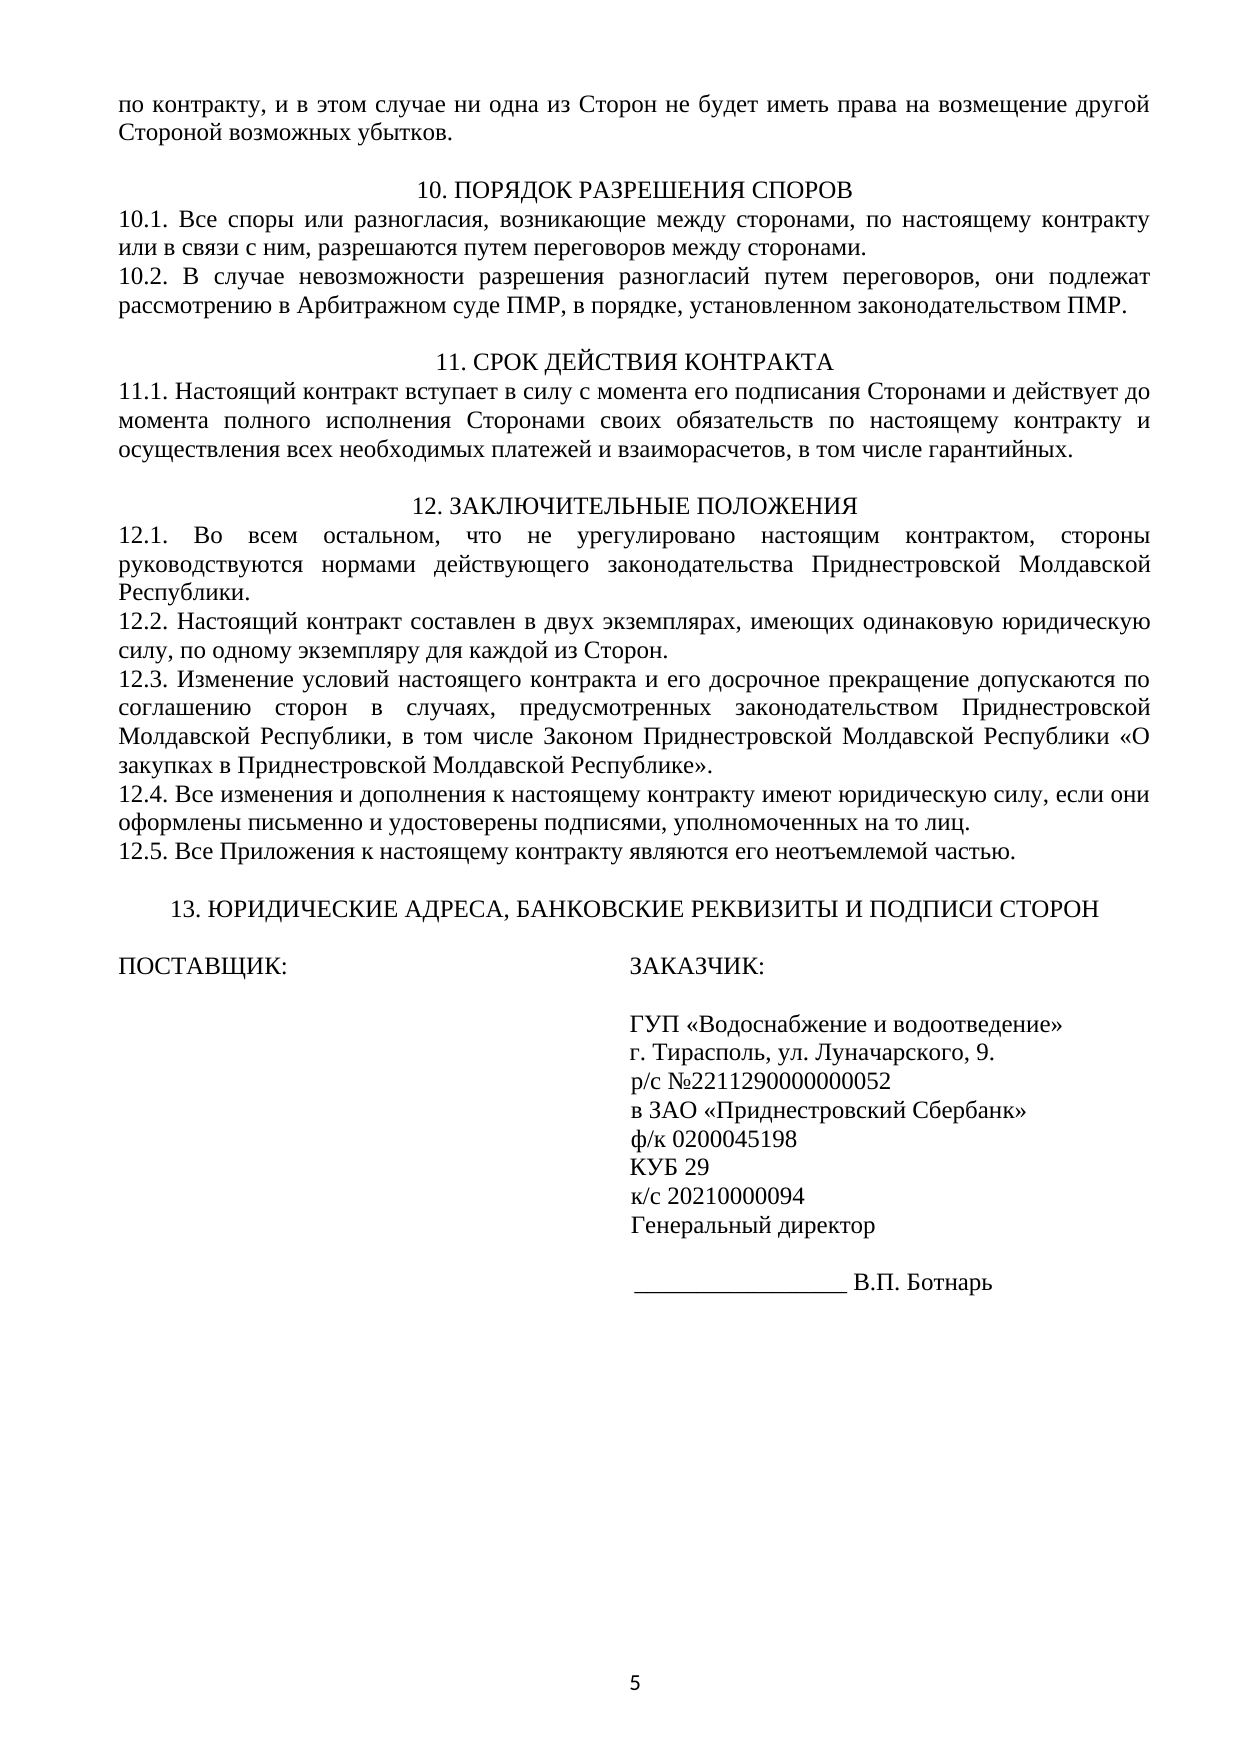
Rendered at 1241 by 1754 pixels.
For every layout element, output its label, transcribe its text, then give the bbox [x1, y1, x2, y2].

text в ЗАО «Приднестровский Сбербанк» [118, 1095, 1152, 1124]
text 10.1. Все споры или разногласия, возникающие между сторонами, по настоящему контракту или в связи с ним, разрешаются путем переговоров между сторонами. [118, 204, 1152, 261]
text КУБ 29 [118, 1152, 1152, 1181]
text 12. ЗАКЛЮЧИТЕЛЬНЫЕ ПОЛОЖЕНИЯ [118, 491, 1152, 520]
text 12.2. Настоящий контракт составлен в двух экземплярах, имеющих одинаковую юридическую силу, по одному экземпляру для каждой из Сторон. [118, 606, 1152, 664]
text 10. ПОРЯДОК РАЗРЕШЕНИЯ СПОРОВ [118, 175, 1152, 204]
text Генеральный директор [118, 1210, 1152, 1239]
text ф/к 0200045198 [118, 1124, 1152, 1152]
text ГУП «Водоснабжение и водоотведение» [118, 1009, 1152, 1037]
text 12.4. Все изменения и дополнения к настоящему контракту имеют юридическую силу, если они оформлены письменно и удостоверены подписями, уполномоченных на то лиц. [118, 779, 1152, 836]
text р/с №2211290000000052 [118, 1066, 1152, 1095]
text 12.1. Во всем остальном, что не урегулировано настоящим контрактом, стороны руководствуются нормами действующего законодательства Приднестровской Молдавской Республики. [118, 520, 1152, 606]
text 11. СРОК ДЕЙСТВИЯ КОНТРАКТА [118, 347, 1152, 376]
text ПОСТАВЩИК: ЗАКАЗЧИК: [118, 951, 1152, 980]
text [118, 89, 1152, 146]
text 10.2. В случае невозможности разрешения разногласий путем переговоров, они подлежат рассмотрению в Арбитражном суде ПМР, в порядке, установленном законодательством ПМР. [118, 261, 1152, 319]
text _________________ В.П. Ботнарь [118, 1267, 1152, 1296]
text 12.5. Все Приложения к настоящему контракту являются его неотъемлемой частью. [118, 836, 1152, 865]
text г. Тирасполь, ул. Луначарского, 9. [118, 1037, 1152, 1066]
text 12.3. Изменение условий настоящего контракта и его досрочное прекращение допускаются по соглашению сторон в случаях, предусмотренных законодательством Приднестровской Молдавской Республики, в том числе Законом Приднестровской Молдавской Республики «О закупках в Приднестровской Молдавской Республике». [118, 664, 1152, 779]
text 13. ЮРИДИЧЕСКИЕ АДРЕСА, БАНКОВСКИЕ РЕКВИЗИТЫ И ПОДПИСИ СТОРОН [118, 894, 1152, 922]
text 11.1. Настоящий контракт вступает в силу с момента его подписания Сторонами и действует до момента полного исполнения Сторонами своих обязательств по настоящему контракту и осуществления всех необходимых платежей и взаиморасчетов, в том числе гарантийных. [118, 376, 1152, 462]
text к/с 20210000094 [413, 1181, 1152, 1210]
